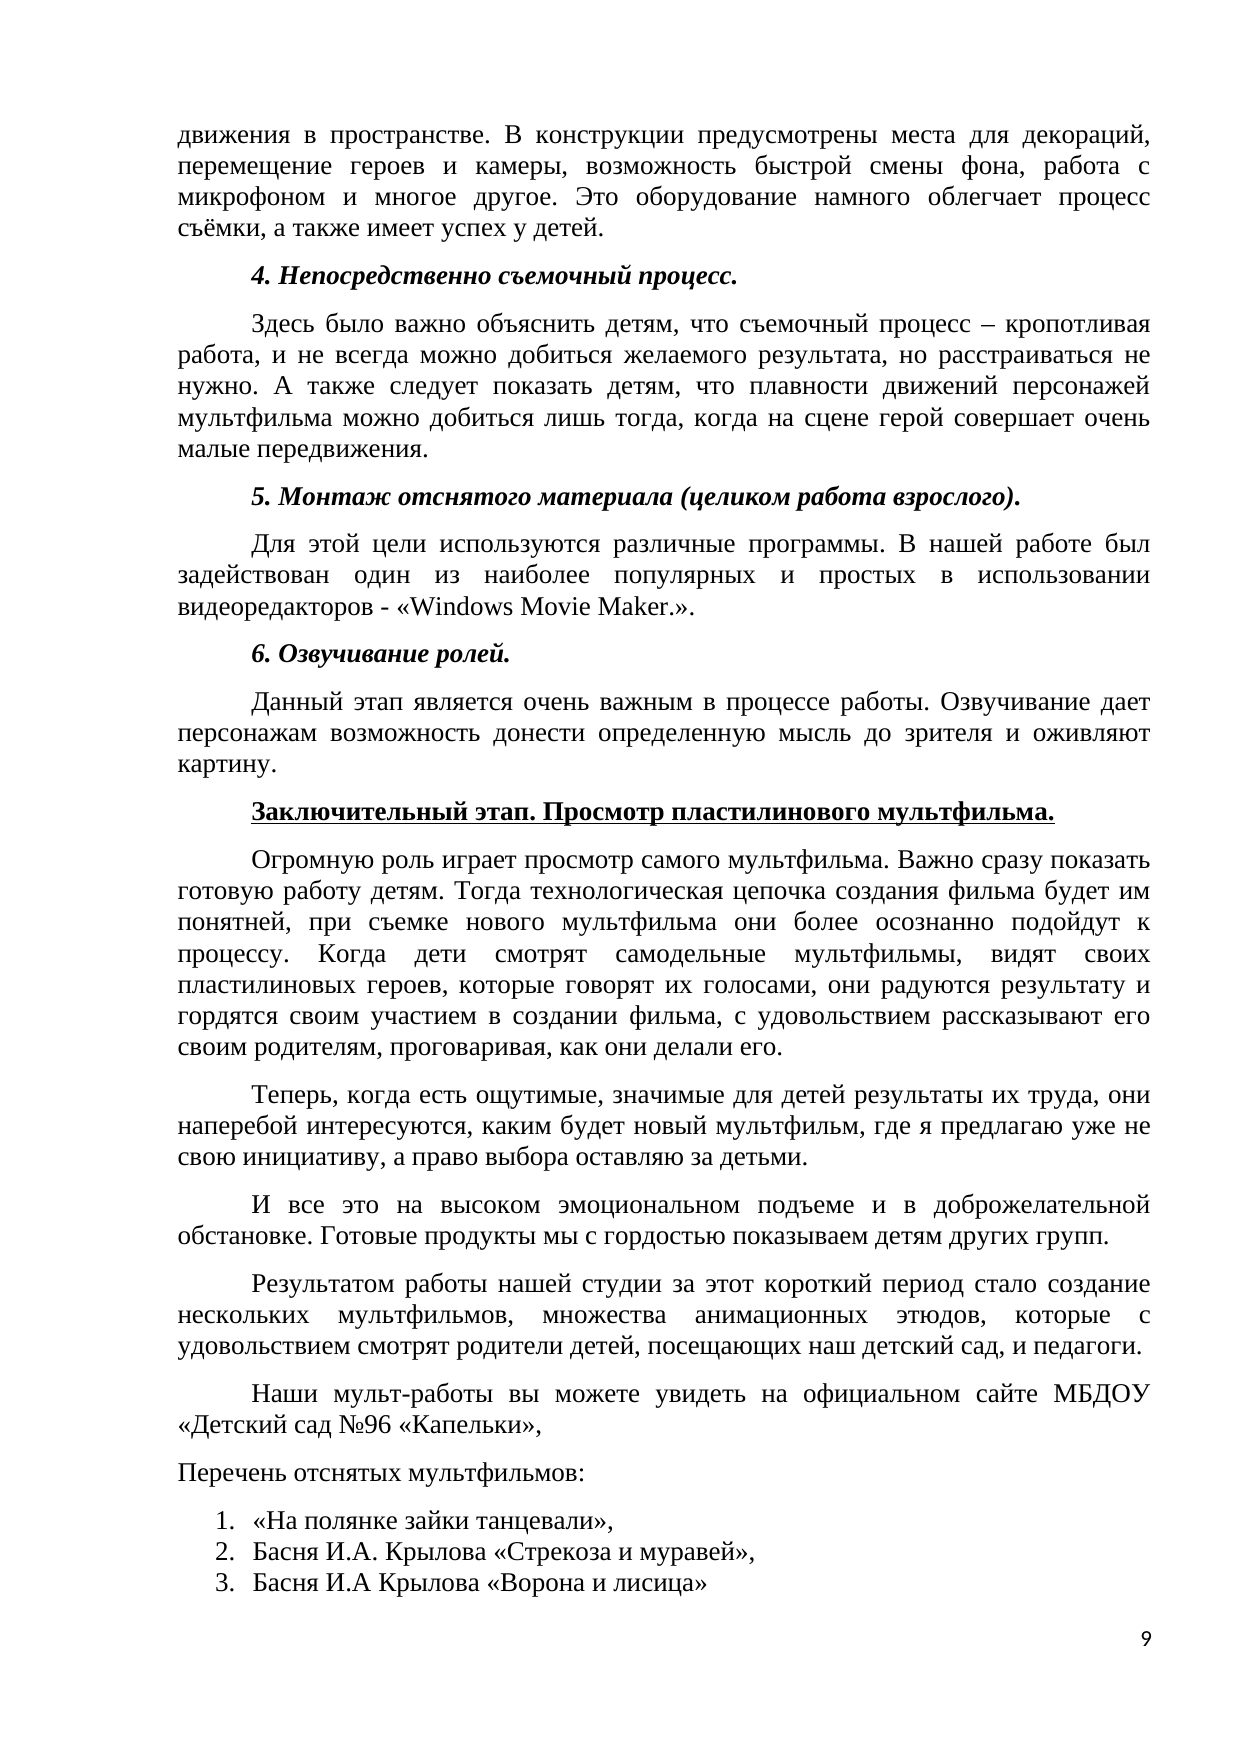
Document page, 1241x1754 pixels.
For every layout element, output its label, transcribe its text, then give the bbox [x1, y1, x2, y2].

text Перечень отснятых мультфильмов: [177, 1456, 1152, 1487]
list Басня И.А Крылова «Ворона и лисица» [215, 1566, 1152, 1597]
text Здесь было важно объяснить детям, что съемочный процесс – кропотливая работа, и не всегда можно добиться желаемого результата, но расстраиваться не нужно. А также следует показать детям, что плавности движений персонажей мультфильма можно добиться лишь тогда, когда на сцене герой совершает очень малые передвижения. [177, 307, 1152, 463]
text 4. Непосредственно съемочный процесс. [177, 259, 1152, 291]
text Теперь, когда есть ощутимые, значимые для детей результаты их труда, они наперебой интересуются, каким будет новый мультфильм, где я предлагаю уже не свою инициативу, а право выбора оставляю за детьми. [177, 1078, 1152, 1171]
text Огромную роль играет просмотр самого мультфильма. Важно сразу показать готовую работу детям. Тогда технологическая цепочка создания фильма будет им понятней, при съемке нового мультфильма они более осознанно подойдут к процессу. Когда дети смотрят самодельные мультфильмы, видят своих пластилиновых героев, которые говорят их голосами, они радуются результату и гордятся своим участием в создании фильма, с удовольствием рассказывают его своим родителям, проговаривая, как они делали его. [177, 843, 1152, 1061]
text Данный этап является очень важным в процессе работы. Озвучивание дает персонажам возможность донести определенную мысль до зрителя и оживляют картину. [177, 685, 1152, 779]
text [177, 118, 1152, 243]
text 6. Озвучивание ролей. [177, 637, 1152, 669]
text Результатом работы нашей студии за этот короткий период стало создание нескольких мультфильмов, множества анимационных этюдов, которые с удовольствием смотрят родители детей, посещающих наш детский сад, и педагоги. [177, 1267, 1152, 1360]
list Басня И.А. Крылова «Стрекоза и муравей», [215, 1535, 1152, 1566]
text Заключительный этап. Просмотр пластилинового мультфильма. [177, 795, 1152, 827]
text Для этой цели используются различные программы. В нашей работе был задействован один из наиболее популярных и простых в использовании видеоредакторов - «Windows Movie Maker.». [177, 527, 1152, 621]
list «На полянке зайки танцевали», [215, 1504, 1152, 1535]
text 5. Монтаж отснятого материала (целиком работа взрослого). [177, 479, 1152, 511]
text И все это на высоком эмоциональном подъеме и в доброжелательной обстановке. Готовые продукты мы с гордостью показываем детям других групп. [177, 1188, 1152, 1250]
text Наши мульт-работы вы можете увидеть на официальном сайте МБДОУ «Детский сад №96 «Капельки», [177, 1377, 1152, 1439]
